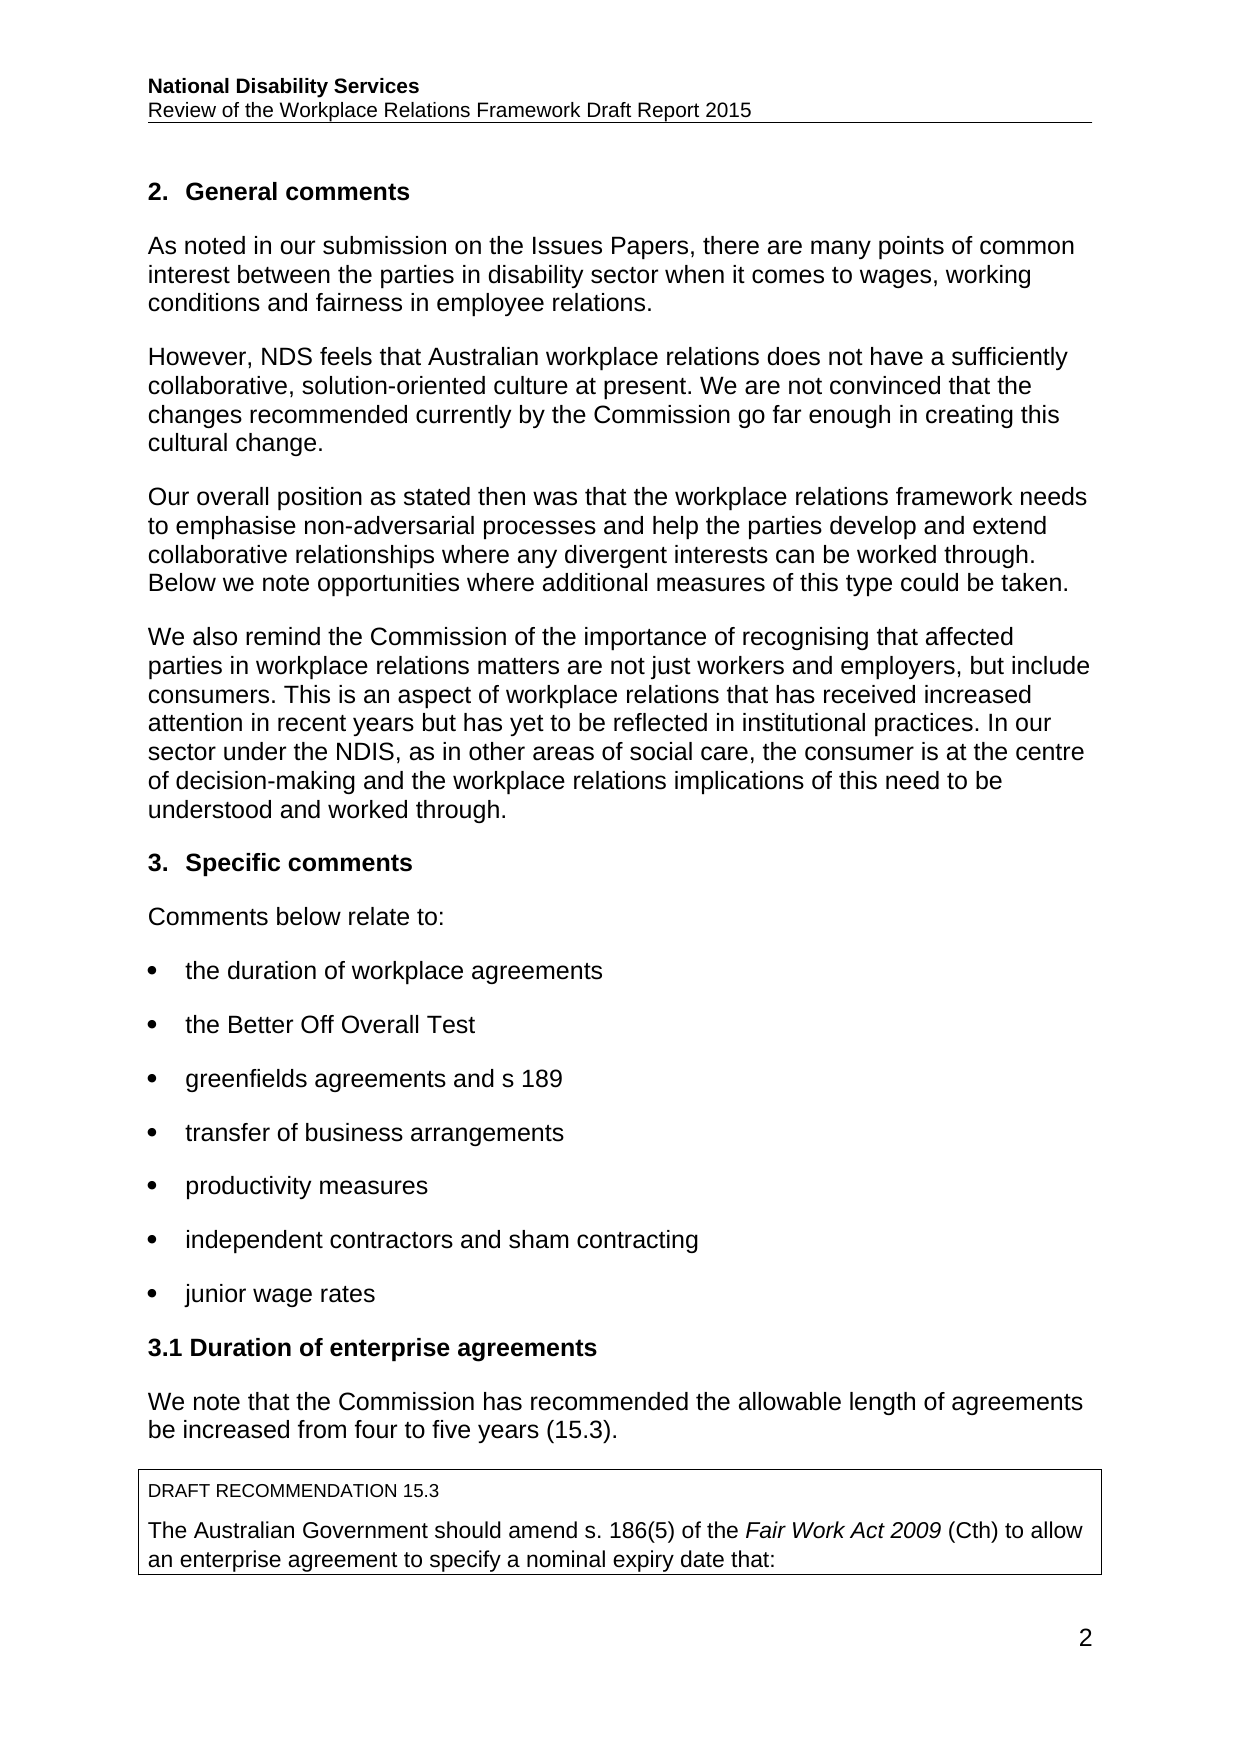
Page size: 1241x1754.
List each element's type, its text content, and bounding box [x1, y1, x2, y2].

list General comments [148, 177, 1092, 206]
list greenfields agreements and s 189 [148, 1064, 1092, 1092]
text DRAFT Recommendation 15.3 [139, 1470, 1101, 1501]
list the duration of workplace agreements [148, 956, 1092, 985]
list productivity measures [148, 1171, 1092, 1200]
text As noted in our submission on the Issues Papers, there are many points of common interest between the parties in disability sector when it comes to wages, working conditions and fairness in employee relations. [148, 231, 1092, 317]
list Specific comments [148, 848, 1092, 877]
text Comments below relate to: [148, 902, 1092, 931]
list junior wage rates [148, 1279, 1092, 1308]
text However, NDS feels that Australian workplace relations does not have a sufficiently collaborative, solution-oriented culture at present. We are not convinced that the changes recommended currently by the Commission go far enough in creating this cultural change. [148, 342, 1092, 457]
list transfer of business arrangements [148, 1117, 1092, 1146]
text Our overall position as stated then was that the workplace relations framework needs to emphasise non-adversarial processes and help the parties develop and extend collaborative relationships where any divergent interests can be worked through. Below we note opportunities where additional measures of this type could be taken. [148, 482, 1092, 597]
text We note that the Commission has recommended the allowable length of agreements be increased from four to five years (15.3). [148, 1387, 1092, 1444]
list the Better Off Overall Test [148, 1010, 1092, 1039]
text 3.1 Duration of enterprise agreements [148, 1333, 1092, 1362]
list independent contractors and sham contracting [148, 1225, 1092, 1254]
text The Australian Government should amend s. 186(5) of the Fair Work Act 2009 (Cth) to allow an enterprise agreement to specify a nominal expiry date that: [139, 1511, 1101, 1574]
text We also remind the Commission of the importance of recognising that affected parties in workplace relations matters are not just workers and employers, but include consumers. This is an aspect of workplace relations that has received increased attention in recent years but has yet to be reflected in institutional practices. In our sector under the NDIS, as in other areas of social care, the consumer is at the centre of decision-making and the workplace relations implications of this need to be understood and worked through. [148, 622, 1092, 823]
